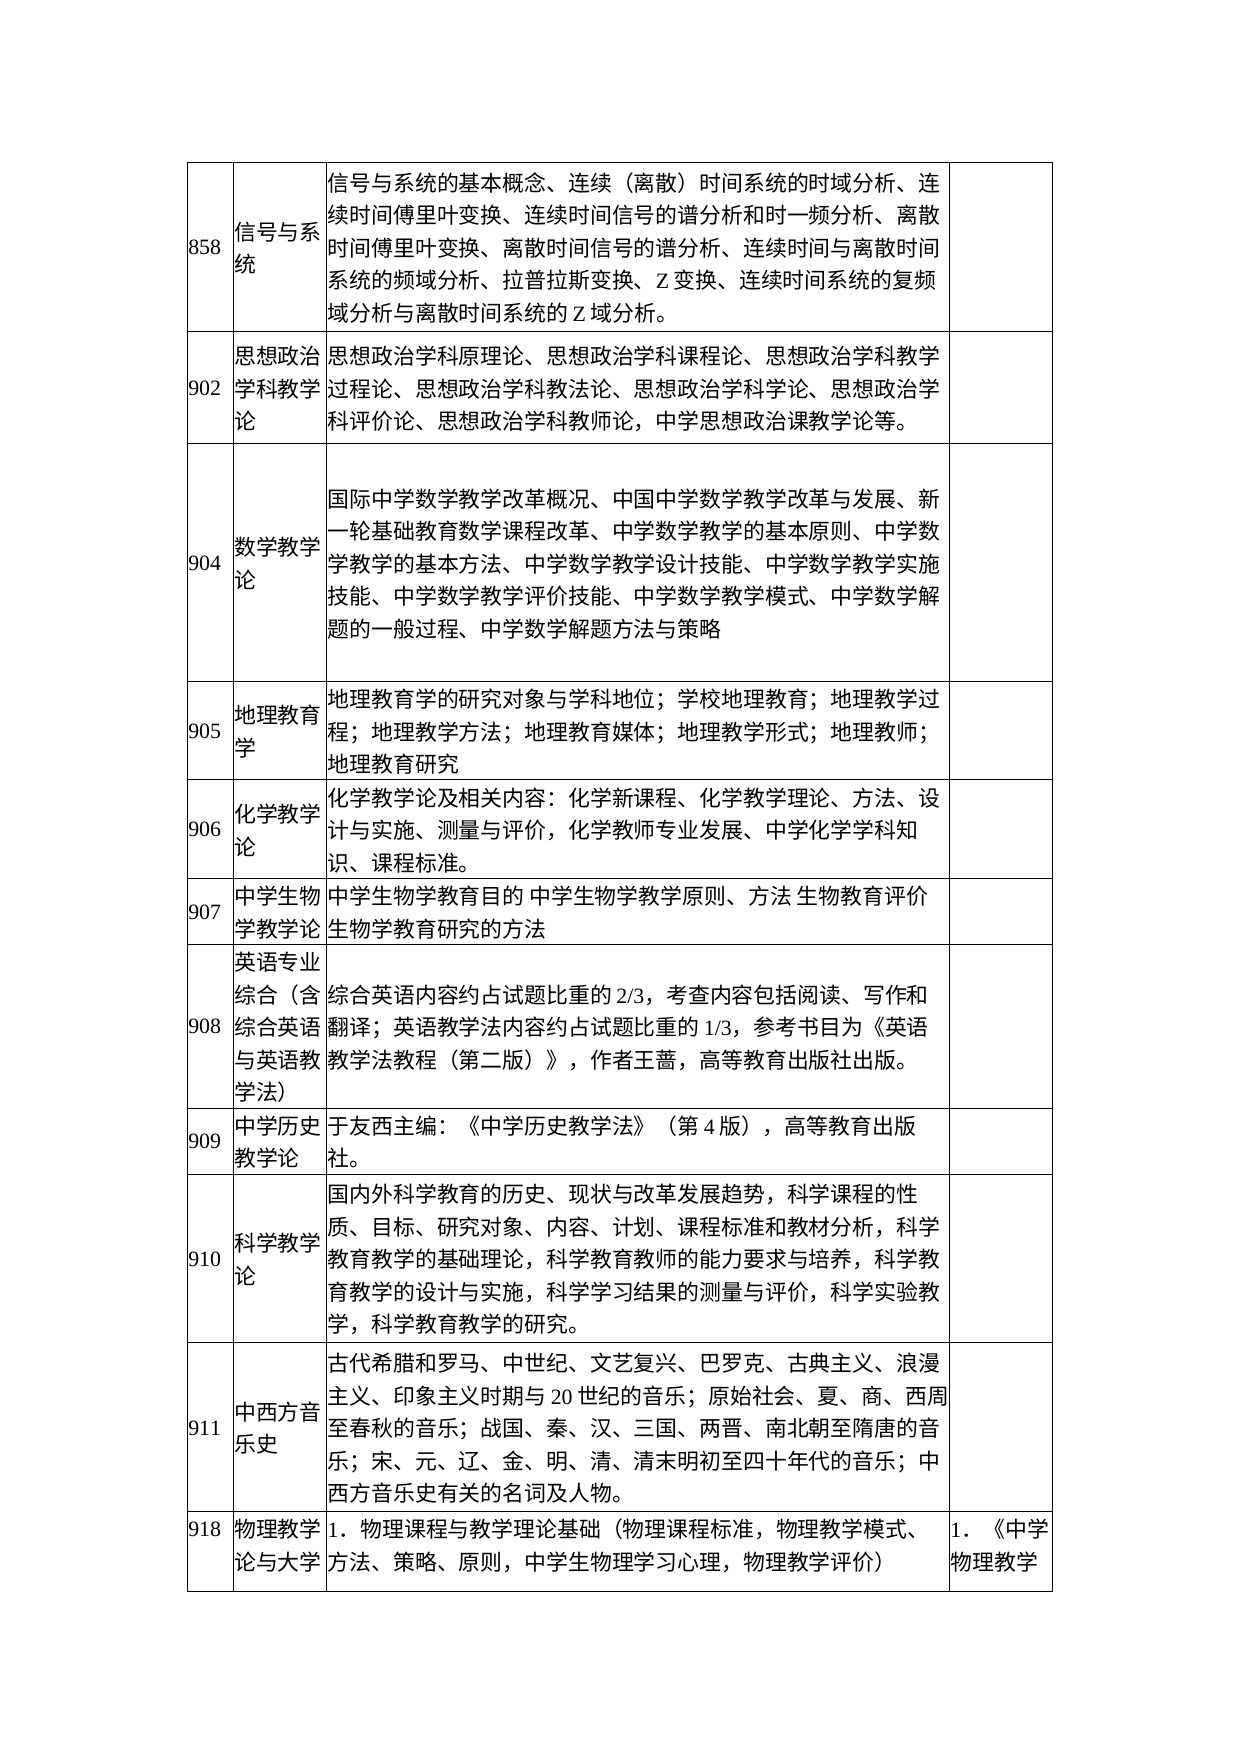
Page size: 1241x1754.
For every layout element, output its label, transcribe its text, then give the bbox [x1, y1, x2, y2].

table_cell [950, 444, 1052, 681]
table_cell 思想政治学科教学论 [234, 332, 326, 443]
table_cell [950, 163, 1052, 331]
table_cell 化学教学论及相关内容：化学新课程、化学教学理论、方法、设计与实施、测量与评价，化学教师专业发展、中学化学学科知识、课程标准。 [327, 780, 949, 878]
table_cell 906 [188, 780, 233, 878]
table_cell 中学生物学教育目的 中学生物学教学原则、方法 生物教育评价 生物学教育研究的方法 [327, 879, 949, 944]
table_cell 909 [188, 1109, 233, 1173]
table_cell 904 [188, 444, 233, 681]
table_cell 信号与系统 [234, 163, 326, 331]
table_cell 英语专业综合（含综合英语与英语教学法） [234, 945, 326, 1107]
table_cell [950, 332, 1052, 443]
table_cell [950, 682, 1052, 779]
table_cell [950, 1175, 1052, 1342]
table_cell 地理教育学 [234, 682, 326, 779]
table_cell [950, 1512, 1052, 1591]
table_cell 908 [188, 945, 233, 1107]
table_cell [950, 780, 1052, 878]
table_cell 数学教学论 [234, 444, 326, 681]
table_cell 中学生物学教学论 [234, 879, 326, 944]
table_cell 910 [188, 1175, 233, 1342]
table_cell 911 [188, 1343, 233, 1511]
table_cell 物理教学论与大学物理 [234, 1512, 326, 1591]
table_cell 科学教学论 [234, 1175, 326, 1342]
table_cell 综合英语内容约占试题比重的2/3，考查内容包括阅读、写作和翻译；英语教学法内容约占试题比重的1/3，参考书目为《英语教学法教程（第二版）》，作者王蔷，高等教育出版社出版。 [327, 945, 949, 1107]
table_cell [950, 1109, 1052, 1173]
table_cell 中学历史教学论 [234, 1109, 326, 1173]
table_cell 858 [188, 163, 233, 331]
table_cell 国内外科学教育的历史、现状与改革发展趋势，科学课程的性质、目标、研究对象、内容、计划、课程标准和教材分析，科学教育教学的基础理论，科学教育教师的能力要求与培养，科学教育教学的设计与实施，科学学习结果的测量与评价，科学实验教学，科学教育教学的研究。 [327, 1175, 949, 1342]
table_cell 思想政治学科原理论、思想政治学科课程论、思想政治学科教学过程论、思想政治学科教法论、思想政治学科学论、思想政治学科评价论、思想政治学科教师论，中学思想政治课教学论等。 [327, 332, 949, 443]
table_cell 902 [188, 332, 233, 443]
table_cell 古代希腊和罗马、中世纪、文艺复兴、巴罗克、古典主义、浪漫主义、印象主义时期与20世纪的音乐；原始社会、夏、商、西周至春秋的音乐；战国、秦、汉、三国、两晋、南北朝至隋唐的音乐；宋、元、辽、金、明、清、清末明初至四十年代的音乐；中西方音乐史有关的名词及人物。 [327, 1343, 949, 1511]
table_cell [950, 1343, 1052, 1511]
table_cell 907 [188, 879, 233, 944]
table_cell 918 [188, 1512, 233, 1591]
table_cell 化学教学论 [234, 780, 326, 878]
table_cell 国际中学数学教学改革概况、中国中学数学教学改革与发展、新一轮基础教育数学课程改革、中学数学教学的基本原则、中学数学教学的基本方法、中学数学教学设计技能、中学数学教学实施技能、中学数学教学评价技能、中学数学教学模式、中学数学解题的一般过程、中学数学解题方法与策略 [327, 444, 949, 681]
table_cell [950, 879, 1052, 944]
table_cell 于友西主编：《中学历史教学法》（第4版），高等教育出版社。 [327, 1109, 949, 1173]
table_cell 中西方音乐史 [234, 1343, 326, 1511]
table_cell 地理教育学的研究对象与学科地位；学校地理教育；地理教学过程；地理教学方法；地理教育媒体；地理教学形式；地理教师；地理教育研究 [327, 682, 949, 779]
table_cell 905 [188, 682, 233, 779]
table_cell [327, 1512, 949, 1591]
table_cell 信号与系统的基本概念、连续（离散）时间系统的时域分析、连续时间傅里叶变换、连续时间信号的谱分析和时一频分析、离散时间傅里叶变换、离散时间信号的谱分析、连续时间与离散时间系统的频域分析、拉普拉斯变换、Z变换、连续时间系统的复频域分析与离散时间系统的Z域分析。 [327, 163, 949, 331]
table_cell [950, 945, 1052, 1107]
